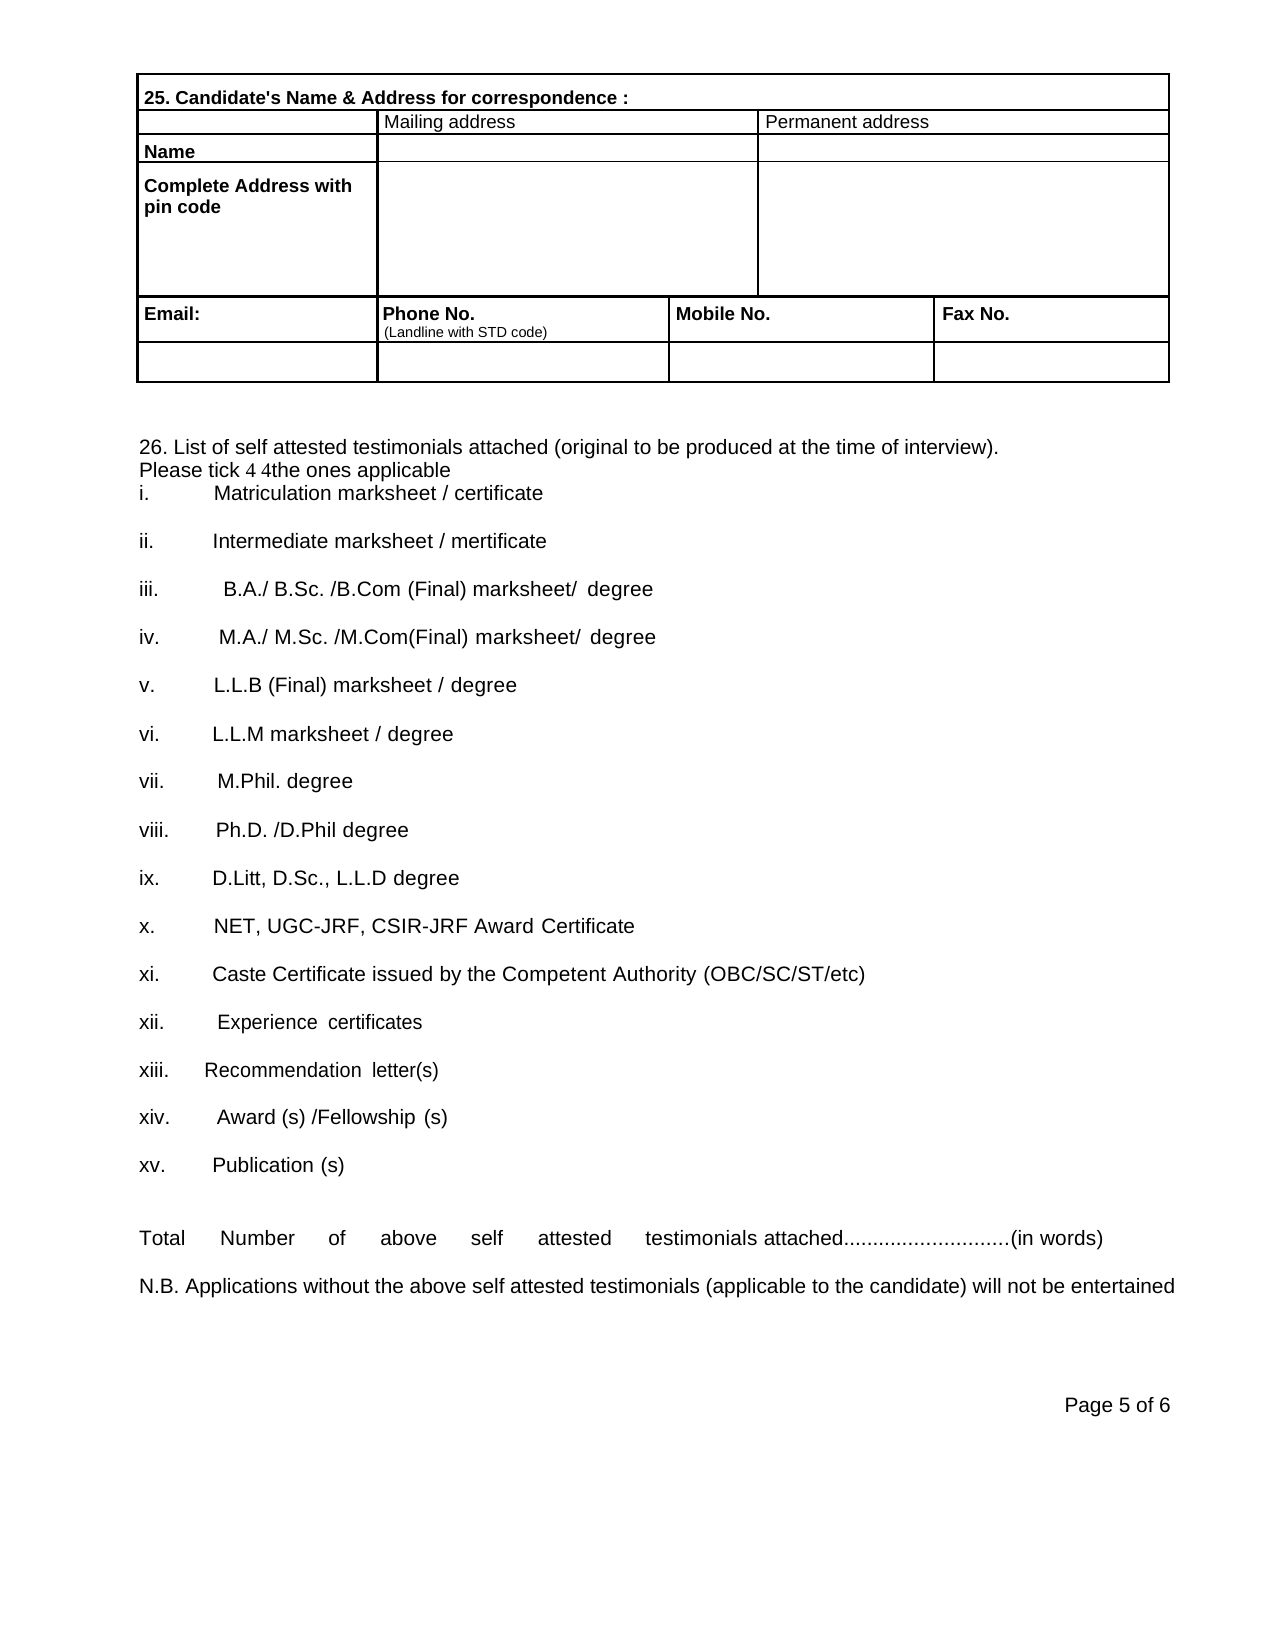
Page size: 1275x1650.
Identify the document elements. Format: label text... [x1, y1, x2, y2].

table_cell Complete Address with pin code [139, 163, 376, 295]
list M.A./ M.Sc. /M.Com(Final) marksheet/ degree [139, 625, 1183, 649]
table_cell [139, 111, 376, 132]
table_cell Permanent address [759, 111, 1168, 132]
table_cell [379, 162, 757, 295]
table_cell [670, 343, 933, 381]
table_cell Name [139, 135, 376, 161]
list Recommendation letter(s) [139, 1058, 1183, 1082]
table_cell Phone No. (Landline with STD code) [379, 298, 668, 341]
table_cell [759, 135, 1168, 161]
list Matriculation marksheet / certificate [139, 482, 1183, 505]
table_cell [759, 162, 1168, 295]
list NET, UGC-JRF, CSIR-JRF Award Certificate [139, 914, 1183, 938]
list M.Phil. degree [139, 769, 1183, 793]
list Caste Certificate issued by the Competent Authority (OBC/SC/ST/etc) [139, 962, 1183, 986]
text N.B. Applications without the above self attested testimonials (applicable to the candidate) will not be entertained [139, 1274, 1183, 1298]
table_cell [379, 343, 668, 381]
table_cell [935, 343, 1168, 381]
list Award (s) /Fellowship (s) [139, 1105, 1183, 1129]
table_header 25. Candidate's Name & Address for correspondence : [139, 75, 1168, 109]
table_cell [139, 343, 376, 381]
text Page 5 of 6 [121, 1393, 1171, 1417]
table_cell Mailing address [379, 111, 757, 132]
table_cell [379, 135, 757, 161]
list D.Litt, D.Sc., L.L.D degree [139, 866, 1183, 889]
list B.A./ B.Sc. /B.Com (Final) marksheet/ degree [139, 577, 1183, 601]
table_cell Email: [139, 298, 376, 341]
table_cell Fax No. [935, 298, 1168, 341]
list Publication (s) [139, 1153, 1183, 1177]
text Total Number of above self attested testimonials attached (in words) [139, 1226, 1183, 1250]
list L.L.B (Final) marksheet / degree [139, 673, 1183, 697]
list Experience certificates [139, 1010, 1183, 1034]
text 26. List of self attested testimonials attached (original to be produced at the time of interview). [139, 436, 1183, 459]
list Ph.D. /D.Phil degree [139, 818, 1183, 842]
list L.L.M marksheet / degree [139, 722, 1183, 746]
list Intermediate marksheet / mertificate [139, 529, 1183, 553]
table_cell Mobile No. [670, 298, 933, 341]
text Please tick  the ones applicable [139, 459, 1183, 482]
